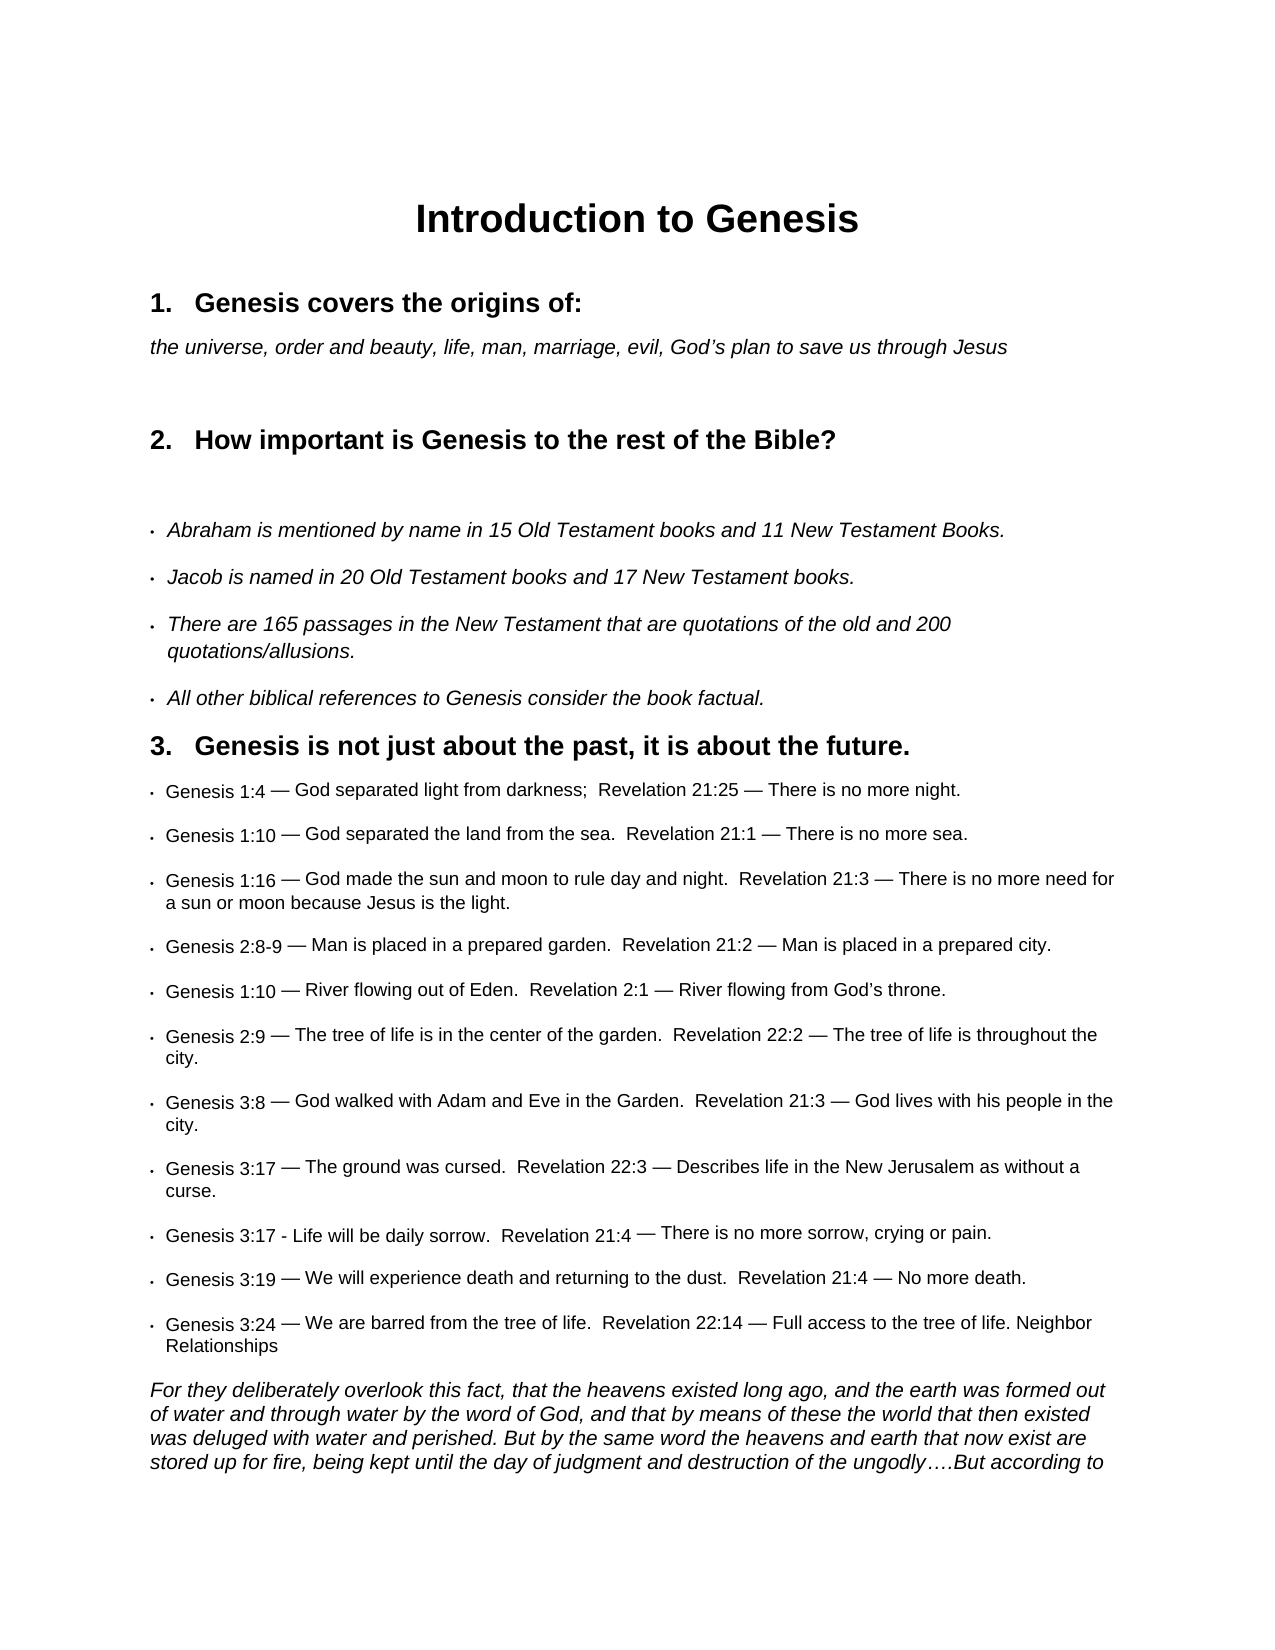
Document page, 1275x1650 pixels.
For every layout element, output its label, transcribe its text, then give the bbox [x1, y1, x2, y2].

list Abraham is mentioned by name in 15 Old Testament books and 11 New Testament Books. [150, 515, 1125, 542]
list Genesis 1:4 — God separated light from darkness; Revelation 21:25 — There is no more night. [150, 778, 1125, 802]
list Genesis 2:9 — The tree of life is in the center of the garden. Revelation 22:2 — The tree of life is throughout the city. [150, 1023, 1125, 1069]
list Genesis 3:17 — The ground was cursed. Revelation 22:3 — Describes life in the New Jerusalem as without a curse. [150, 1156, 1125, 1201]
list Genesis 3:24 — We are barred from the tree of life. Revelation 22:14 — Full access to the tree of life. Neighbor Relationships [150, 1311, 1125, 1357]
list Genesis 1:10 — God separated the land from the sea. Revelation 21:1 — There is no more sea. [150, 823, 1125, 847]
list Genesis 3:19 — We will experience death and returning to the dust. Revelation 21:4 — No more death. [150, 1267, 1125, 1291]
list How important is Genesis to the rest of the Bible? [150, 424, 1125, 456]
list There are 165 passages in the New Testament that are quotations of the old and 200 quotations/allusions. [150, 610, 1125, 662]
list Genesis 2:8-9 — Man is placed in a prepared garden. Revelation 21:2 — Man is placed in a prepared city. [150, 934, 1125, 958]
text Introduction to Genesis [150, 196, 1125, 241]
text the universe, order and beauty, life, man, marriage, evil, God’s plan to save us through Jesus [150, 335, 1125, 359]
list Genesis covers the origins of: [150, 287, 1125, 318]
list All other biblical references to Genesis consider the book factual. [150, 683, 1125, 709]
list Genesis is not just about the past, it is about the future. [150, 730, 1125, 762]
list Genesis 3:8 — God walked with Adam and Eve in the Garden. Revelation 21:3 — God lives with his people in the city. [150, 1089, 1125, 1135]
list Jacob is named in 20 Old Testament books and 17 New Testament books. [150, 562, 1125, 589]
list Genesis 1:16 — God made the sun and moon to rule day and night. Revelation 21:3 — There is no more need for a sun or moon because Jesus is the light. [150, 868, 1125, 913]
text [150, 1378, 1125, 1473]
list Genesis 1:10 — River flowing out of Eden. Revelation 2:1 — River flowing from God’s throne. [150, 979, 1125, 1002]
list Genesis 3:17 - Life will be daily sorrow. Revelation 21:4 — There is no more sorrow, crying or pain. [150, 1222, 1125, 1246]
